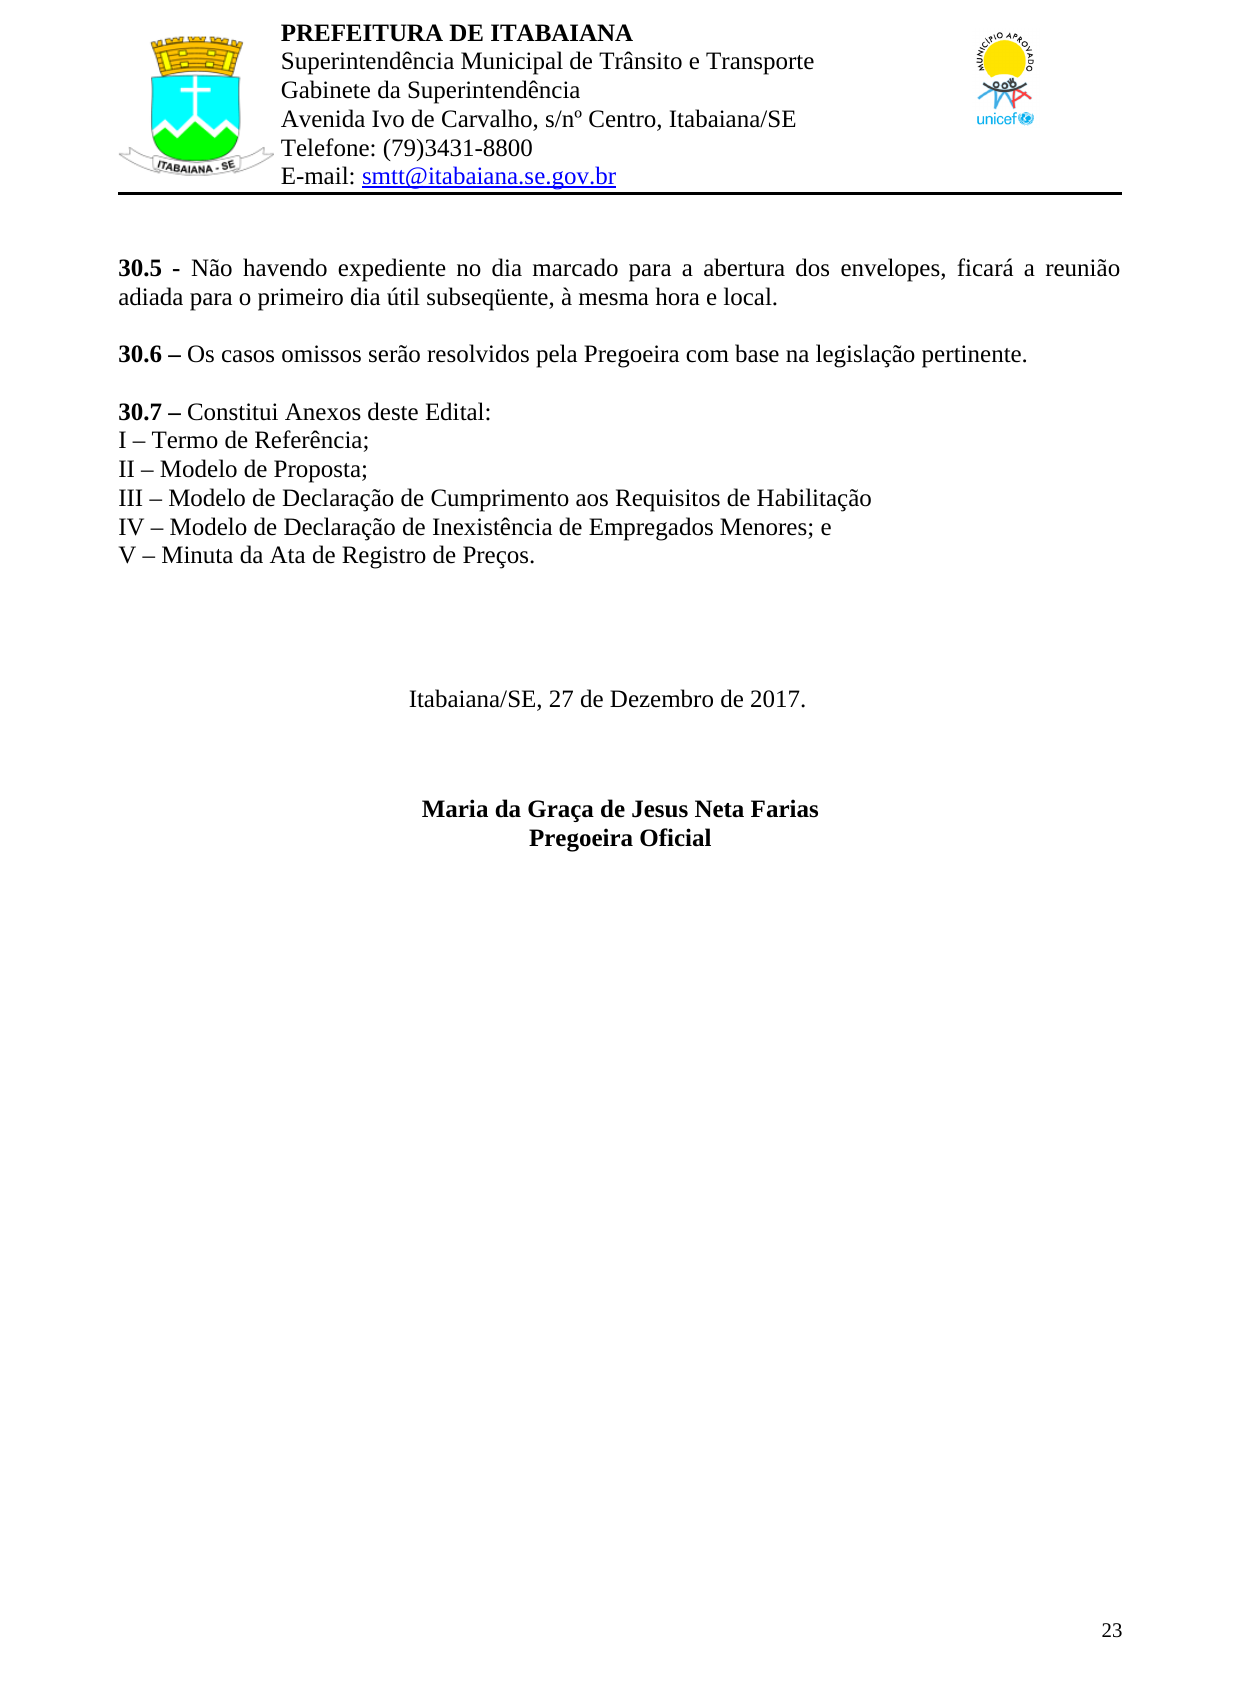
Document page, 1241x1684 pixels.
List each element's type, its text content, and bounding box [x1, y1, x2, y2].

text 30.7 – Constitui Anexos deste Edital: [118, 397, 1122, 425]
text IV – Modelo de Declaração de Inexistência de Empregados Menores; e [118, 512, 1122, 540]
text 30.5 - Não havendo expediente no dia marcado para a abertura dos envelopes, ficará a reunião adiada para o primeiro dia útil subseqüente, à mesma hora e local. [118, 253, 1122, 310]
text II – Modelo de Proposta; [118, 454, 1122, 483]
text V – Minuta da Ata de Registro de Preços. [118, 540, 1122, 569]
picture [111, 31, 283, 186]
text Maria da Graça de Jesus Neta Farias [118, 794, 1122, 823]
text I – Termo de Referência; [118, 425, 1122, 454]
text Pregoeira Oficial [118, 823, 1122, 852]
text 30.6 – Os casos omissos serão resolvidos pela Pregoeira com base na legislação pertinente. [118, 339, 1122, 368]
picture [972, 28, 1040, 128]
text Itabaiana/SE, 27 de Dezembro de 2017. [118, 684, 1122, 713]
text III – Modelo de Declaração de Cumprimento aos Requisitos de Habilitação [118, 483, 1122, 512]
